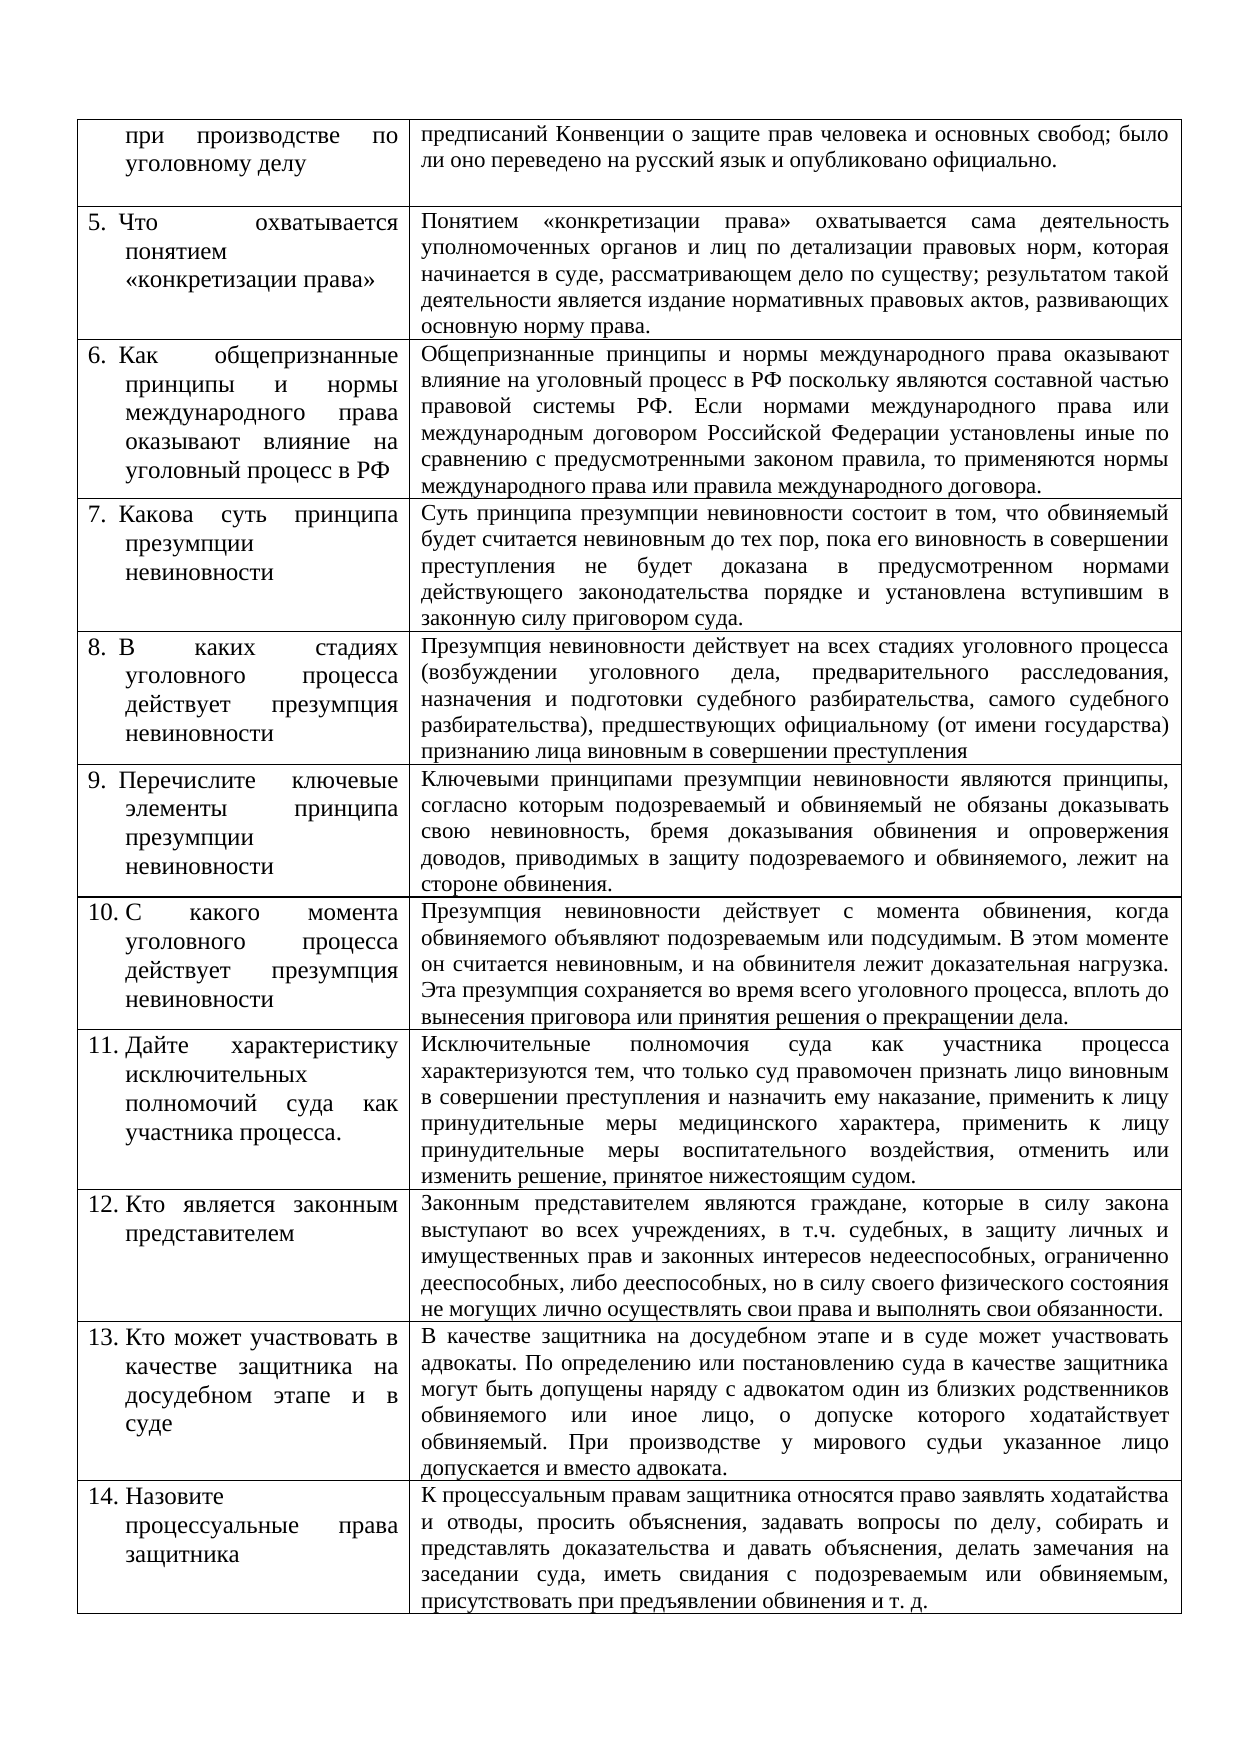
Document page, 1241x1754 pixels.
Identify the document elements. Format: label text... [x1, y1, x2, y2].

table_cell Исключительные полномочия суда как участника процесса характеризуются тем, что только суд правомочен признать лицо виновным в совершении преступления и назначить ему наказание, применить к лицу принудительные меры медицинского характера, применить к лицу принудительные меры воспитательного воздействия, отменить или изменить решение, принятое нижестоящим судом. [410, 1030, 1181, 1188]
table_cell В каких стадиях уголовного процесса действует презумпция невиновности [78, 632, 409, 764]
table_cell Какова суть принципа презумпции невиновности [78, 499, 409, 631]
table_cell Презумпция невиновности действует с момента обвинения, когда обвиняемого объявляют подозреваемым или подсудимым. В этом моменте он считается невиновным, и на обвинителя лежит доказательная нагрузка. Эта презумпция сохраняется во время всего уголовного процесса, вплоть до вынесения приговора или принятия решения о прекращении дела. [410, 898, 1181, 1029]
table_cell Общепризнанные принципы и нормы международного права оказывают влияние на уголовный процесс в РФ поскольку являются составной частью правовой системы РФ. Если нормами международного права или международным договором Российской Федерации установлены иные по сравнению с предусмотренными законом правила, то применяются нормы международного права или правила международного договора. [410, 340, 1181, 498]
table_cell Перечислите ключевые элементы принципа презумпции невиновности [78, 765, 409, 896]
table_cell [410, 120, 1181, 206]
table_cell Законным представителем являются граждане, которые в силу закона выступают во всех учреждениях, в т.ч. судебных, в защиту личных и имущественных прав и законных интересов недееспособных, ограниченно дееспособных, либо дееспособных, но в силу своего физического состояния не могущих лично осуществлять свои права и выполнять свои обязанности. [410, 1190, 1181, 1321]
table_cell Презумпция невиновности действует на всех стадиях уголовного процесса (возбуждении уголовного дела, предварительного расследования, назначения и подготовки судебного разбирательства, самого судебного разбирательства), предшествующих официальному (от имени государства) признанию лица виновным в совершении преступления [410, 632, 1181, 764]
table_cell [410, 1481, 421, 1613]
table_cell Понятием «конкретизации права» охватывается сама деятельность уполномоченных органов и лиц по детализации правовых норм, которая начинается в суде, рассматривающем дело по существу; результатом такой деятельности является издание нормативных правовых актов, развивающих основную норму права. [410, 207, 1181, 339]
table_cell В качестве защитника на досудебном этапе и в суде может участвовать адвокаты. По определению или постановлению суда в качестве защитника могут быть допущены наряду с адвокатом один из близких родственников обвиняемого или иное лицо, о допуске которого ходатайствует обвиняемый. При производстве у мирового судьи указанное лицо допускается и вместо адвоката. [410, 1322, 1181, 1480]
table_cell Дайте характеристику исключительных полномочий суда как участника процесса. [78, 1030, 409, 1188]
table_cell Назовите процессуальные права защитника [78, 1481, 409, 1613]
table_cell Как общепризнанные принципы и нормы международного права оказывают влияние на уголовный процесс в РФ [78, 340, 409, 498]
table_cell Суть принципа презумпции невиновности состоит в том, что обвиняемый будет считается невиновным до тех пор, пока его виновность в совершении преступления не будет доказана в предусмотренном нормами действующего законодательства порядке и установлена вступившим в законную силу приговором суда. [410, 499, 1181, 631]
table_cell Кто является законным представителем [78, 1190, 409, 1321]
table_cell Ключевыми принципами презумпции невиновности являются принципы, согласно которым подозреваемый и обвиняемый не обязаны доказывать свою невиновность, бремя доказывания обвинения и опровержения доводов, приводимых в защиту подозреваемого и обвиняемого, лежит на стороне обвинения. [410, 765, 1181, 896]
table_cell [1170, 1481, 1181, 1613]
table_cell Что охватывается понятием «конкретизации права» [78, 207, 409, 339]
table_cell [78, 120, 409, 206]
table_cell С какого момента уголовного процесса действует презумпция невиновности [78, 898, 409, 1029]
table_cell Кто может участвовать в качестве защитника на досудебном этапе и в суде [78, 1322, 409, 1480]
